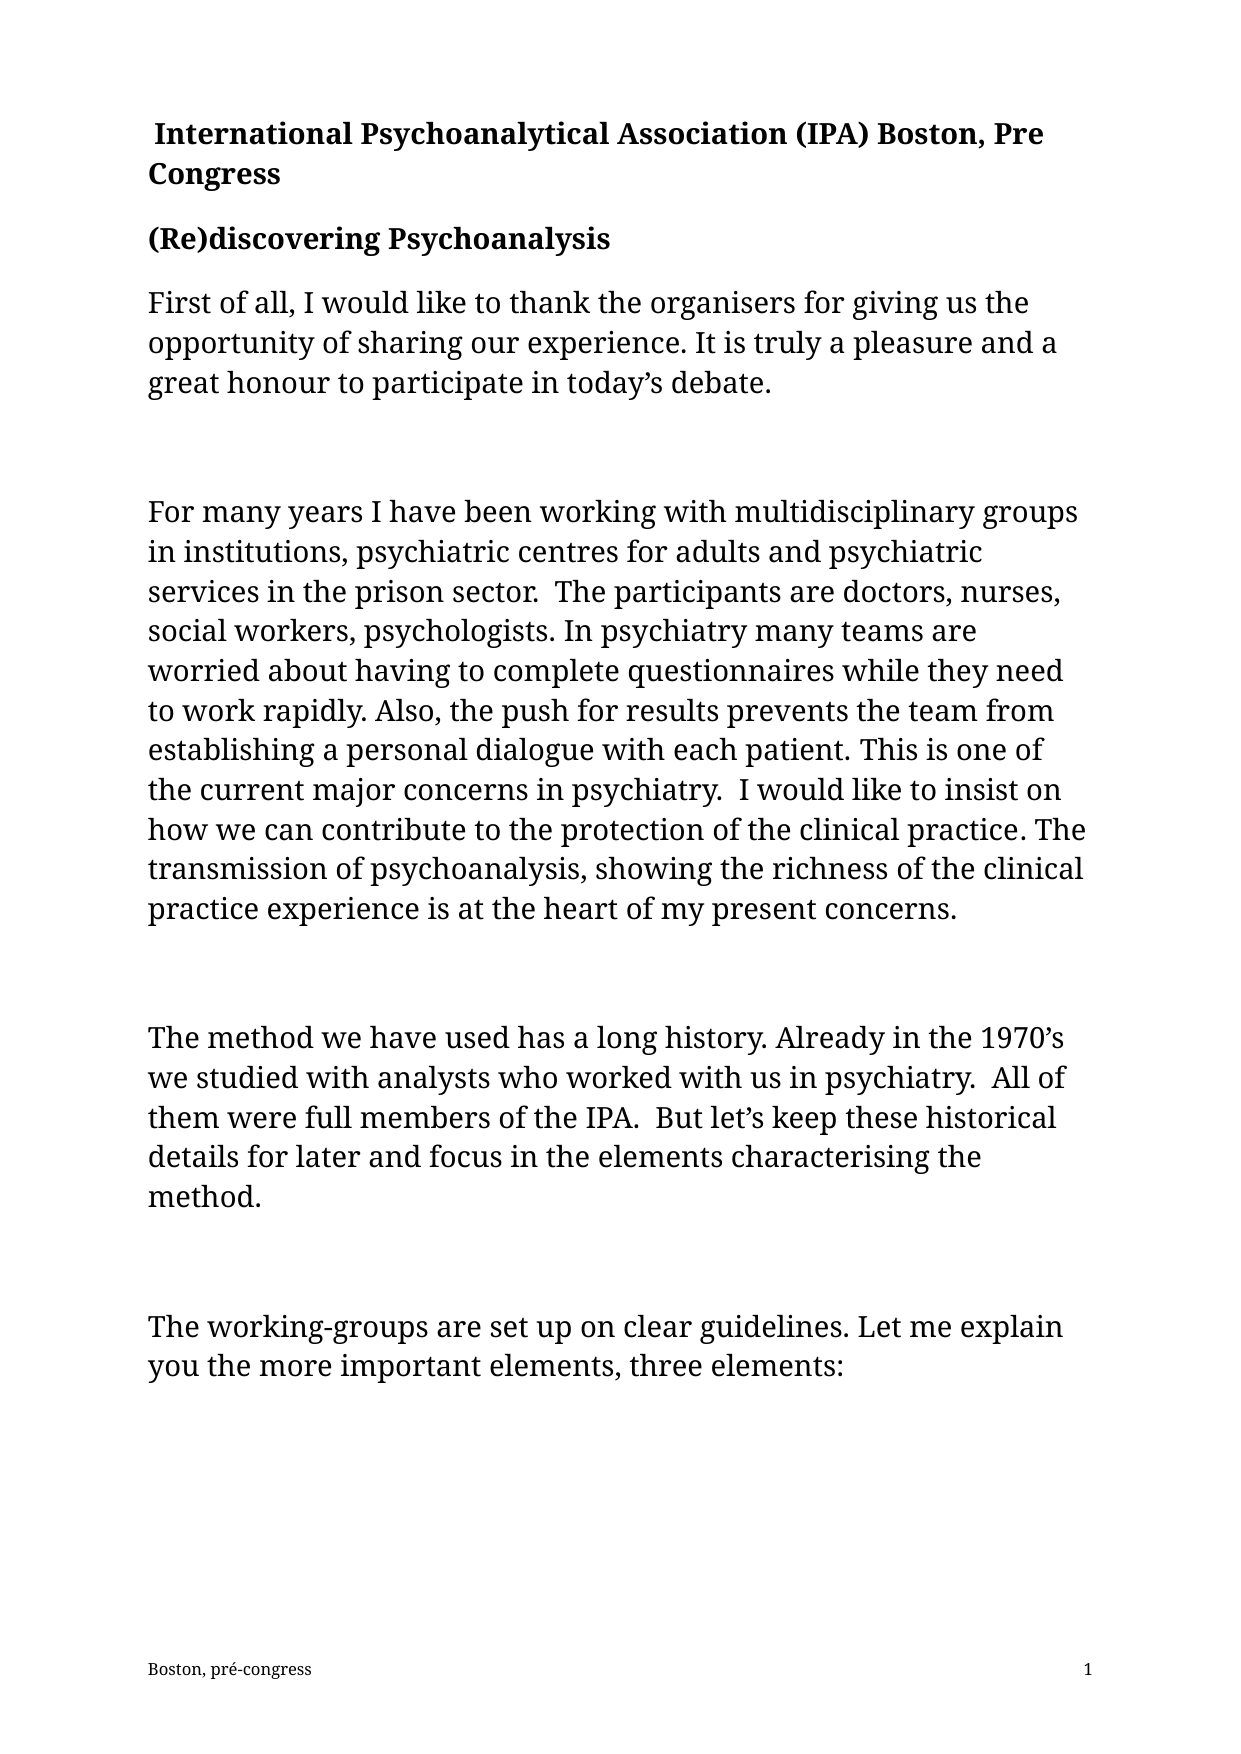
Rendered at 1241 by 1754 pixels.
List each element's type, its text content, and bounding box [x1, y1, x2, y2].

subtitle (Re)discovering Psychoanalysis [148, 218, 1093, 258]
subtitle The method we have used has a long history. Already in the 1970’s we studied with analysts who worked with us in psychiatry. All of them were full members of the IPA. But let’s keep these historical details for later and focus in the elements characterising the method. [148, 1018, 1093, 1216]
subtitle International Psychoanalytical Association (IPA) Boston, Pre Congress [148, 114, 1093, 193]
subtitle For many years I have been working with multidisciplinary groups in institutions, psychiatric centres for adults and psychiatric services in the prison sector. The participants are doctors, nurses, social workers, psychologists. In psychiatry many teams are worried about having to complete questionnaires while they need to work rapidly. Also, the push for results prevents the team from establishing a personal dialogue with each patient. This is one of the current major concerns in psychiatry. I would like to insist on how we can contribute to the protection of the clinical practice. The transmission of psychoanalysis, showing the richness of the clinical practice experience is at the heart of my present concerns. [148, 491, 1093, 928]
subtitle The working-groups are set up on clear guidelines. Let me explain you the more important elements, three elements: [148, 1306, 1093, 1385]
subtitle First of all, I would like to thank the organisers for giving us the opportunity of sharing our experience. It is truly a pleasure and a great honour to participate in today’s debate. [148, 283, 1093, 402]
